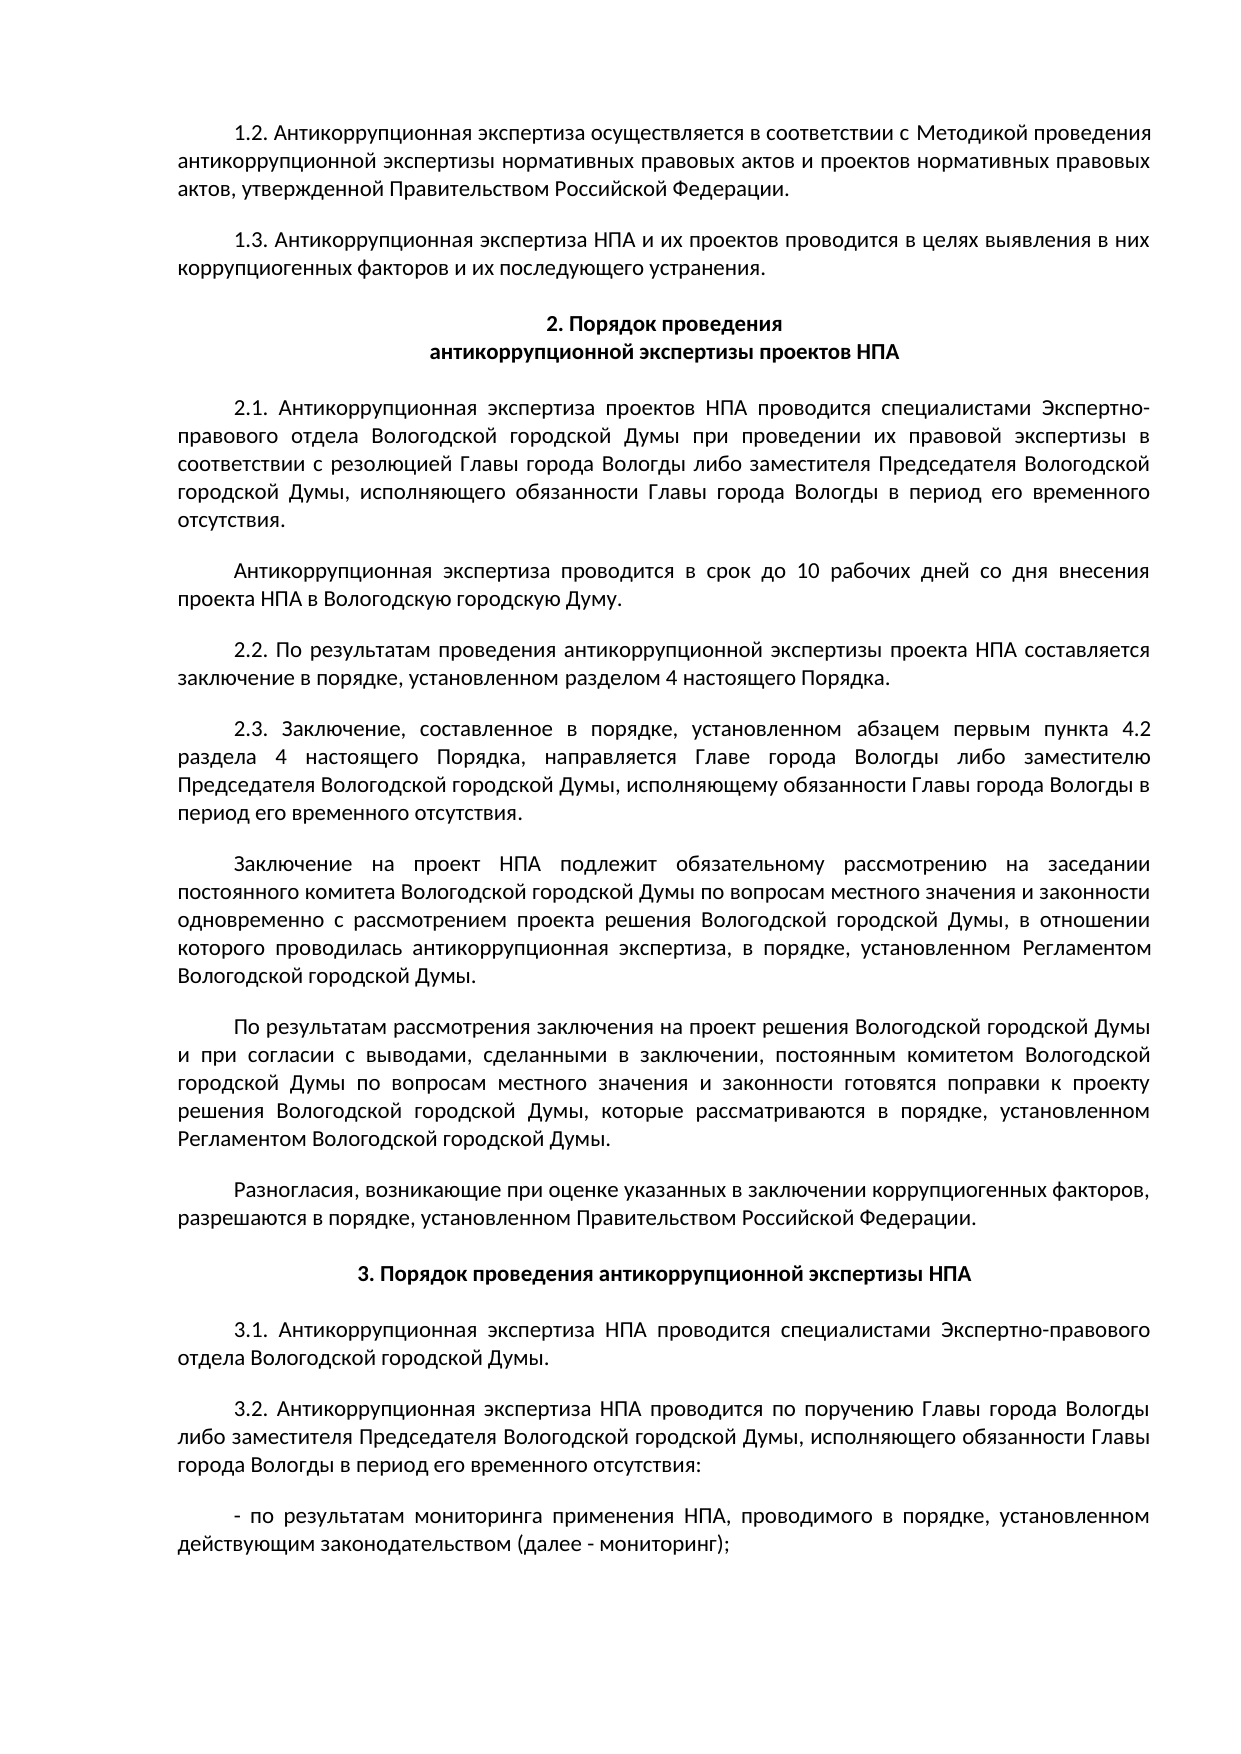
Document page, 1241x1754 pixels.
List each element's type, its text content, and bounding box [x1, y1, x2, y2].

text 1.3. Антикоррупционная экспертиза НПА и их проектов проводится в целях выявления в них коррупциогенных факторов и их последующего устранения. [177, 225, 1152, 281]
text 3.1. Антикоррупционная экспертиза НПА проводится специалистами Экспертно-правового отдела Вологодской городской Думы. [177, 1315, 1152, 1371]
text 3.2. Антикоррупционная экспертиза НПА проводится по поручению Главы города Вологды либо заместителя Председателя Вологодской городской Думы, исполняющего обязанности Главы города Вологды в период его временного отсутствия: [177, 1394, 1152, 1478]
text Антикоррупционная экспертиза проводится в срок до 10 рабочих дней со дня внесения проекта НПА в Вологодскую городскую Думу. [177, 556, 1152, 612]
text 1.2. Антикоррупционная экспертиза осуществляется в соответствии с Методикой проведения антикоррупционной экспертизы нормативных правовых актов и проектов нормативных правовых актов, утвержденной Правительством Российской Федерации. [177, 118, 1152, 202]
text - по результатам мониторинга применения НПА, проводимого в порядке, установленном действующим законодательством (далее - мониторинг); [177, 1501, 1152, 1557]
text Заключение на проект НПА подлежит обязательному рассмотрению на заседании постоянного комитета Вологодской городской Думы по вопросам местного значения и законности одновременно с рассмотрением проекта решения Вологодской городской Думы, в отношении которого проводилась антикоррупционная экспертиза, в порядке, установленном Регламентом Вологодской городской Думы. [177, 849, 1152, 989]
text Разногласия, возникающие при оценке указанных в заключении коррупциогенных факторов, разрешаются в порядке, установленном Правительством Российской Федерации. [177, 1175, 1152, 1231]
title 3. Порядок проведения антикоррупционной экспертизы НПА [177, 1259, 1152, 1287]
text 2.2. По результатам проведения антикоррупционной экспертизы проекта НПА составляется заключение в порядке, установленном разделом 4 настоящего Порядка. [177, 635, 1152, 691]
text 2.1. Антикоррупционная экспертиза проектов НПА проводится специалистами Экспертно-правового отдела Вологодской городской Думы при проведении их правовой экспертизы в соответствии с резолюцией Главы города Вологды либо заместителя Председателя Вологодской городской Думы, исполняющего обязанности Главы города Вологды в период его временного отсутствия. [177, 393, 1152, 533]
text 2.3. Заключение, составленное в порядке, установленном абзацем первым пункта 4.2 раздела 4 настоящего Порядка, направляется Главе города Вологды либо заместителю Председателя Вологодской городской Думы, исполняющему обязанности Главы города Вологды в период его временного отсутствия. [177, 714, 1152, 826]
title 2. Порядок проведения [177, 309, 1152, 337]
text По результатам рассмотрения заключения на проект решения Вологодской городской Думы и при согласии с выводами, сделанными в заключении, постоянным комитетом Вологодской городской Думы по вопросам местного значения и законности готовятся поправки к проекту решения Вологодской городской Думы, которые рассматриваются в порядке, установленном Регламентом Вологодской городской Думы. [177, 1012, 1152, 1152]
title антикоррупционной экспертизы проектов НПА [177, 337, 1152, 365]
